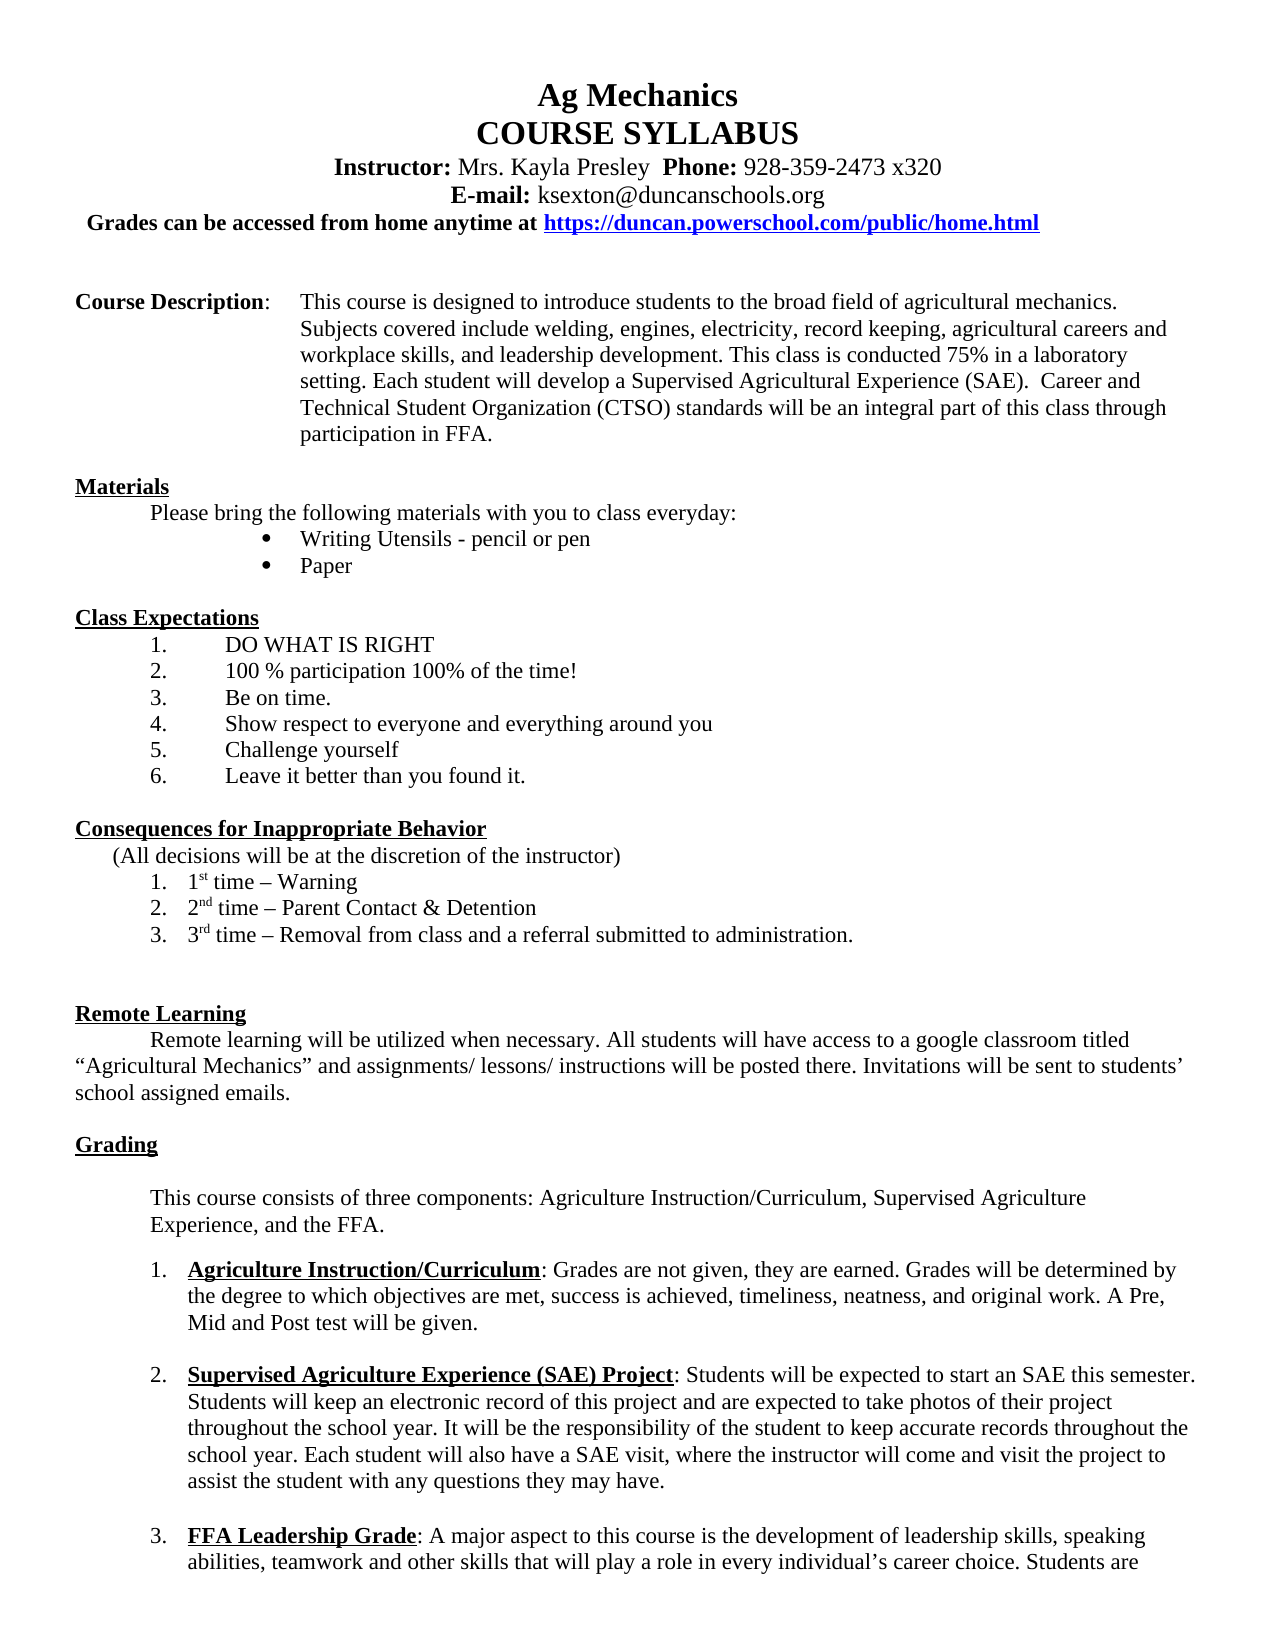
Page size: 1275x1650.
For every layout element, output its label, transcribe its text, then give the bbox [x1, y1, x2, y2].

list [150, 1522, 1200, 1575]
text (All decisions will be at the discretion of the instructor) [112, 842, 1200, 868]
text Grading [75, 1132, 1200, 1158]
list 2nd time – Parent Contact & Detention [150, 894, 1200, 921]
list 3rd time – Removal from class and a referral submitted to administration. [150, 921, 1200, 947]
text Course Description: This course is designed to introduce students to the broad field of agricultural mechanics. Subjects covered include welding, engines, electricity, record keeping, agricultural careers and workplace skills, and leadership development. This class is conducted 75% in a laboratory setting. Each student will develop a Supervised Agricultural Experience (SAE). Career and Technical Student Organization (CTSO) standards will be an integral part of this class through participation in FFA. [75, 288, 1200, 446]
list Be on time. [150, 683, 1200, 710]
text Grades can be accessed from home anytime at https://duncan.powerschool.com/public/home.html [75, 209, 1200, 236]
list Show respect to everyone and everything around you [150, 710, 1200, 736]
text This course consists of three components: Agriculture Instruction/Curriculum, Supervised Agriculture Experience, and the FFA. [150, 1184, 1200, 1237]
text E-mail: ksexton@duncanschools.org [75, 180, 1200, 209]
text Ag Mechanics [75, 75, 1200, 113]
text Remote learning will be utilized when necessary. All students will have access to a google classroom titled “Agricultural Mechanics” and assignments/ lessons/ instructions will be posted there. Invitations will be sent to students’ school assigned emails. [75, 1026, 1200, 1105]
text Instructor: Mrs. Kayla Presley Phone: 928-359-2473 x320 [75, 152, 1200, 180]
list Supervised Agriculture Experience (SAE) Project: Students will be expected to start an SAE this semester. Students will keep an electronic record of this project and are expected to take photos of their project throughout the school year. It will be the responsibility of the student to keep accurate records throughout the school year. Each student will also have a SAE visit, where the instructor will come and visit the project to assist the student with any questions they may have. [150, 1362, 1200, 1493]
list Challenge yourself [150, 736, 1200, 763]
list Leave it better than you found it. [150, 763, 1200, 789]
list Agriculture Instruction/Curriculum: Grades are not given, they are earned. Grades will be determined by the degree to which objectives are met, success is achieved, timeliness, neatness, and original work. A Pre, Mid and Post test will be given. [150, 1256, 1200, 1335]
list DO WHAT IS RIGHT [150, 631, 1200, 657]
list 1st time – Warning [150, 868, 1200, 894]
list Paper [262, 552, 1200, 578]
text Class Expectations [75, 604, 1200, 631]
text Please bring the following materials with you to class everyday: [75, 499, 1200, 525]
list 100 % participation 100% of the time! [150, 657, 1200, 683]
text Consequences for Inappropriate Behavior [75, 815, 1200, 842]
text Remote Learning [75, 1000, 1200, 1026]
text Materials [75, 473, 1200, 499]
list Writing Utensils - pencil or pen [262, 525, 1200, 552]
text COURSE SYLLABUS [75, 113, 1200, 152]
